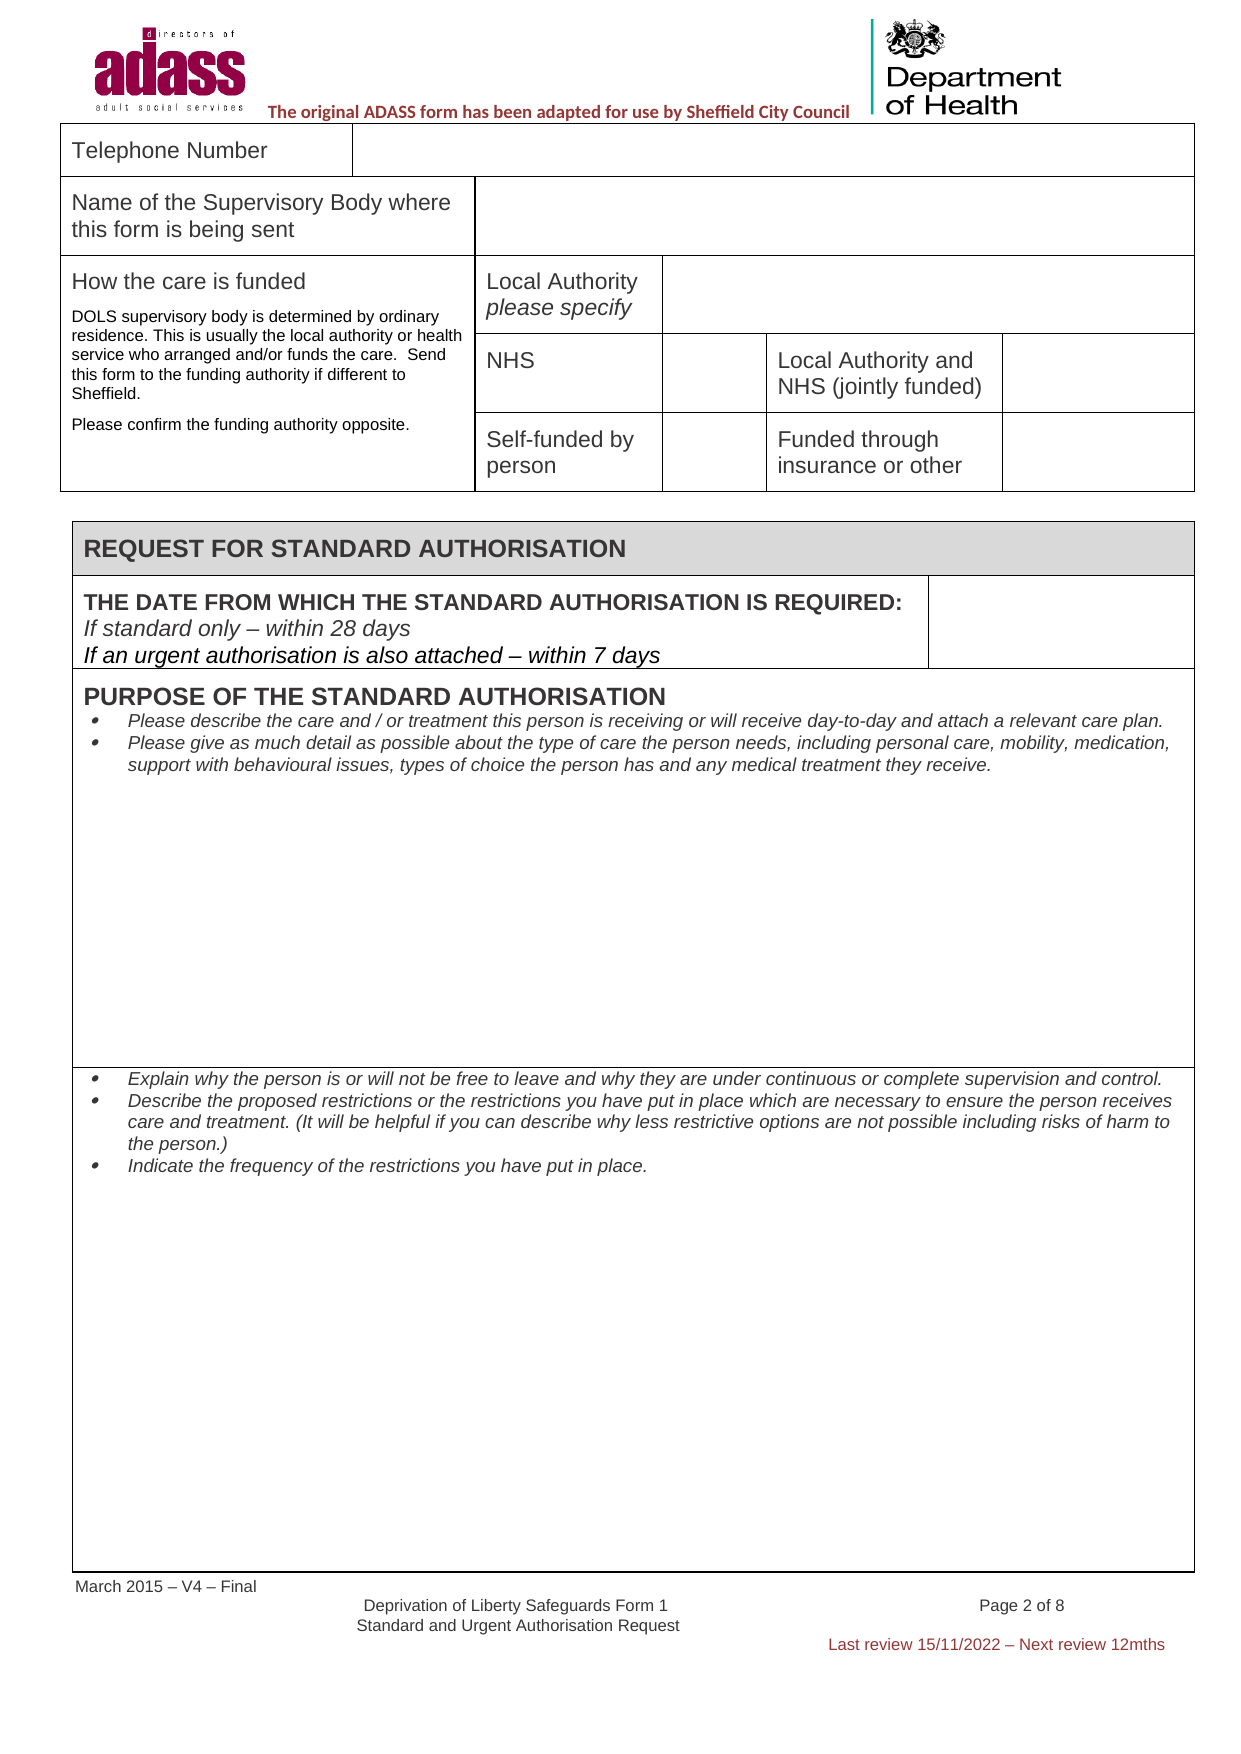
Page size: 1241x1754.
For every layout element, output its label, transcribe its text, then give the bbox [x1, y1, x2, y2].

table_cell [663, 256, 1194, 333]
table_cell [929, 576, 1194, 668]
table_cell Telephone Number [61, 124, 352, 176]
picture [870, 19, 1071, 120]
table_cell [663, 413, 766, 491]
table_cell PURPOSE OF THE STANDARD AUTHORISATION Please describe the care and / or treatment this person is receiving or will receive day-to-day and attach a relevant care plan. Please give as much detail as possible about the type of care the person needs, including personal care, mobility, medication, support with behavioural issues, types of choice the person has and any medical treatment they receive. [73, 669, 1194, 1067]
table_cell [73, 1068, 1194, 1571]
table_cell Funded through insurance or other [767, 413, 1002, 491]
table_cell Name of the Supervisory Body where this form is being sent [61, 177, 474, 254]
table_cell THE DATE FROM WHICH THE STANDARD AUTHORISATION IS REQUIRED: If standard only – within 28 days If an urgent authorisation is also attached – within 7 days [73, 576, 928, 668]
table_cell [1003, 413, 1194, 491]
table_cell [1003, 334, 1194, 412]
table_cell [476, 177, 1194, 254]
table_cell Local Authority please specify [476, 256, 662, 333]
table_cell [663, 334, 766, 412]
table_cell NHS [476, 334, 662, 412]
table_cell Local Authority and NHS (jointly funded) [767, 334, 1002, 412]
table_header REQUEST FOR STANDARD AUTHORISATION [73, 522, 1194, 575]
picture [75, 23, 263, 119]
table_cell [353, 124, 1194, 176]
table_cell How the care is funded DOLS supervisory body is determined by ordinary residence. This is usually the local authority or health service who arranged and/or funds the care. Send this form to the funding authority if different to Sheffield. Please confirm the funding authority opposite. [61, 256, 474, 491]
table_cell Self-funded by person [476, 413, 662, 491]
